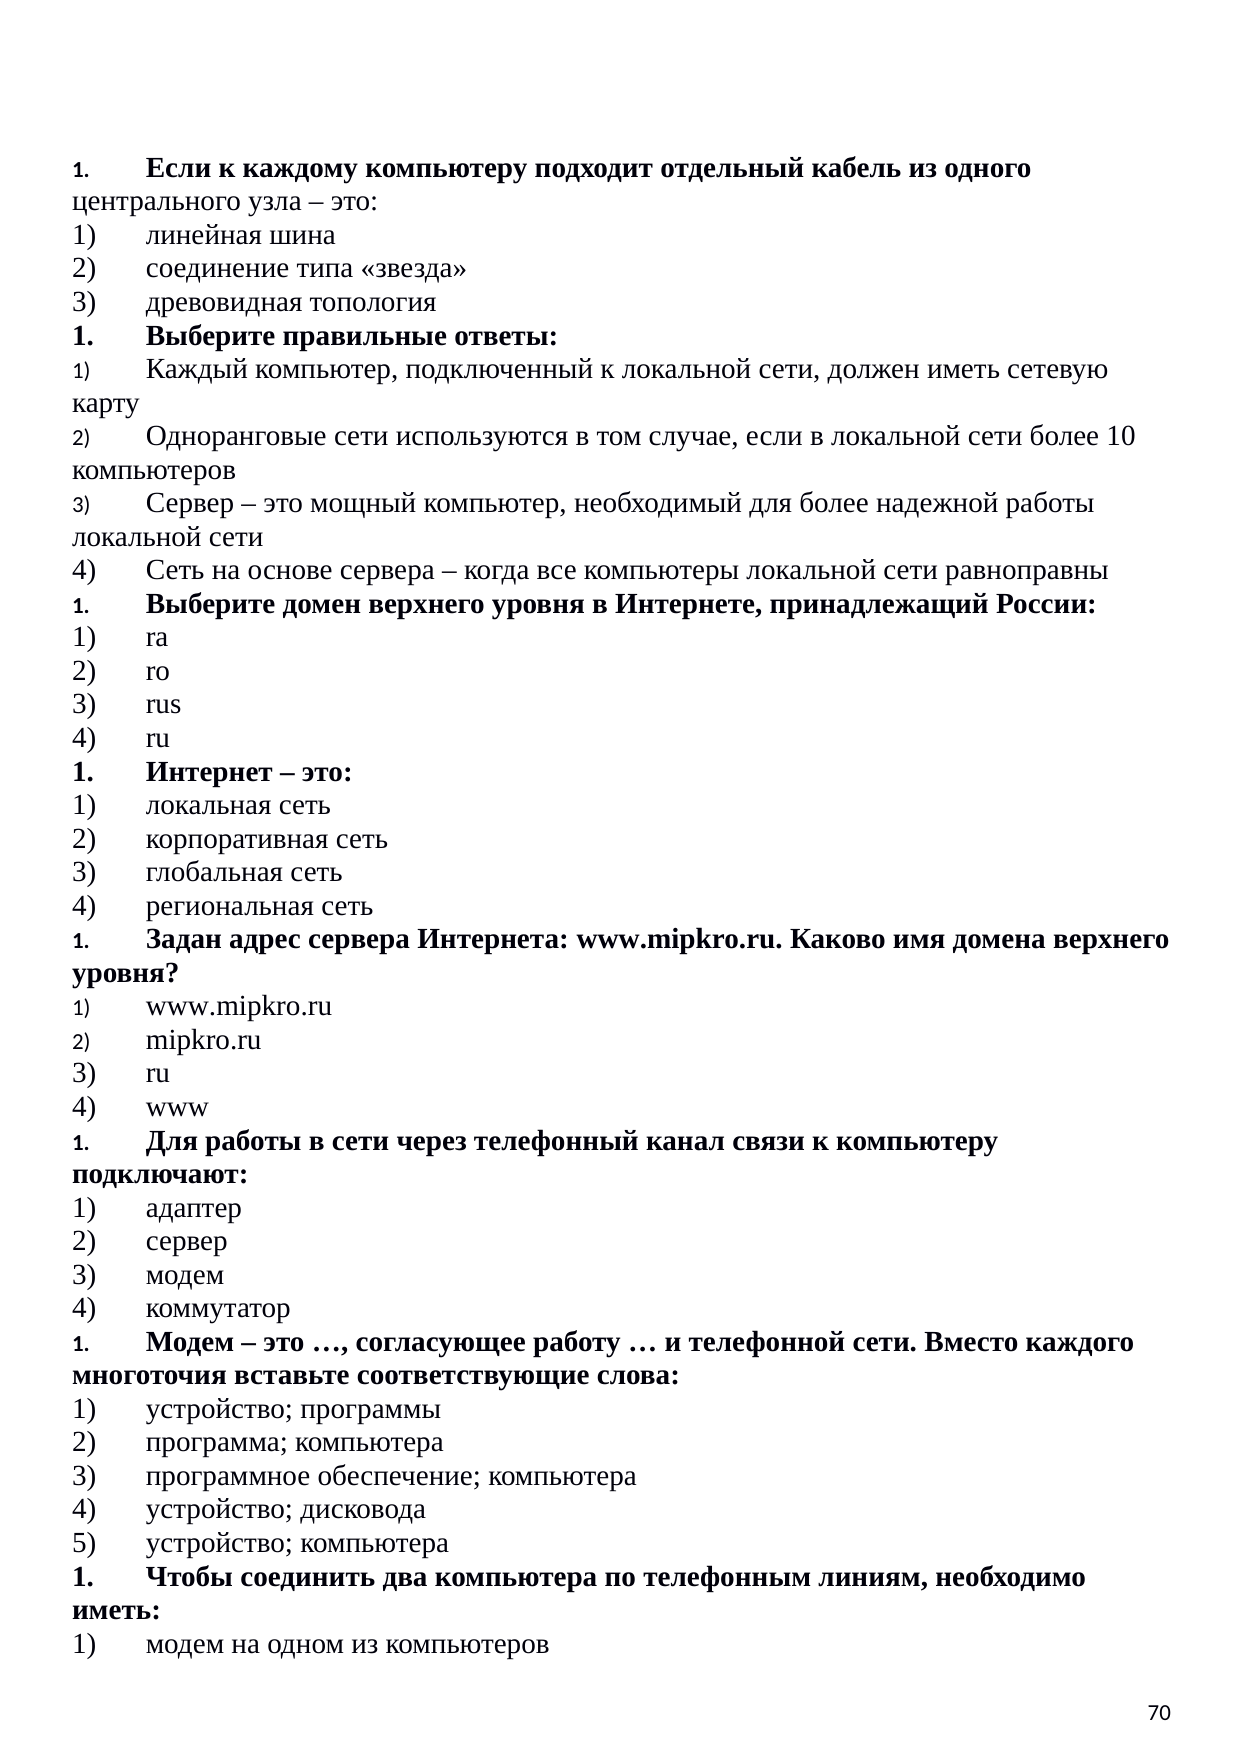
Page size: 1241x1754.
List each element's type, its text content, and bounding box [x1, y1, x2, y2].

list Сервер – это мощный компьютер, необходимый для более надежной работы локальной сети [72, 485, 1171, 552]
list программа; компьютера [72, 1424, 1171, 1458]
list Модем – это …, согласующее работу … и телефонной сети. Вместо каждого многоточия вставьте соответствующие слова: [72, 1324, 1171, 1391]
list Сеть на основе сервера – когда все компьютеры локальной сети равноправны [72, 552, 1171, 586]
list устройство; программы [72, 1391, 1171, 1424]
list ru [72, 720, 1171, 754]
list Одноранговые сети используются в том случае, если в локальной сети более 10 компьютеров [72, 418, 1171, 485]
list Если к каждому компьютеру подходит отдельный кабель из одного центрального узла – это: [72, 150, 1171, 217]
list сервер [72, 1223, 1171, 1257]
list региональная сеть [72, 888, 1171, 921]
list www [72, 1089, 1171, 1123]
list локальная сеть [72, 787, 1171, 821]
list глобальная сеть [72, 854, 1171, 888]
list Выберите правильные ответы: [72, 318, 1171, 351]
list соединение типа «звезда» [72, 251, 1171, 284]
list программное обеспечение; компьютера [72, 1458, 1171, 1492]
list Для работы в сети через телефонный канал связи к компьютеру подключают: [72, 1123, 1171, 1190]
list www.mipkro.ru [72, 988, 1171, 1022]
list Интернет – это: [72, 754, 1171, 787]
list коммутатор [72, 1290, 1171, 1324]
list древовидная топология [72, 284, 1171, 318]
list адаптер [72, 1190, 1171, 1223]
list Выберите домен верхнего уровня в Интернете, принадлежащий России: [72, 586, 1171, 619]
list ro [72, 653, 1171, 687]
list устройство; компьютера [72, 1525, 1171, 1559]
list модем [72, 1257, 1171, 1290]
list ra [72, 619, 1171, 653]
list Задан адрес сервера Интернета: www.mipkro.ru. Каково имя домена верхнего уровня? [72, 921, 1171, 988]
list устройство; дисковода [72, 1492, 1171, 1525]
list rus [72, 687, 1171, 720]
list ru [72, 1056, 1171, 1089]
list Каждый компьютер, подключенный к локальной сети, должен иметь сетевую карту [72, 351, 1171, 418]
list Чтобы соединить два компьютера по телефонным линиям, необходимо иметь: [72, 1559, 1171, 1626]
list модем на одном из компьютеров [72, 1626, 1171, 1659]
list линейная шина [72, 217, 1171, 251]
list mipkro.ru [72, 1022, 1171, 1056]
list корпоративная сеть [72, 821, 1171, 854]
